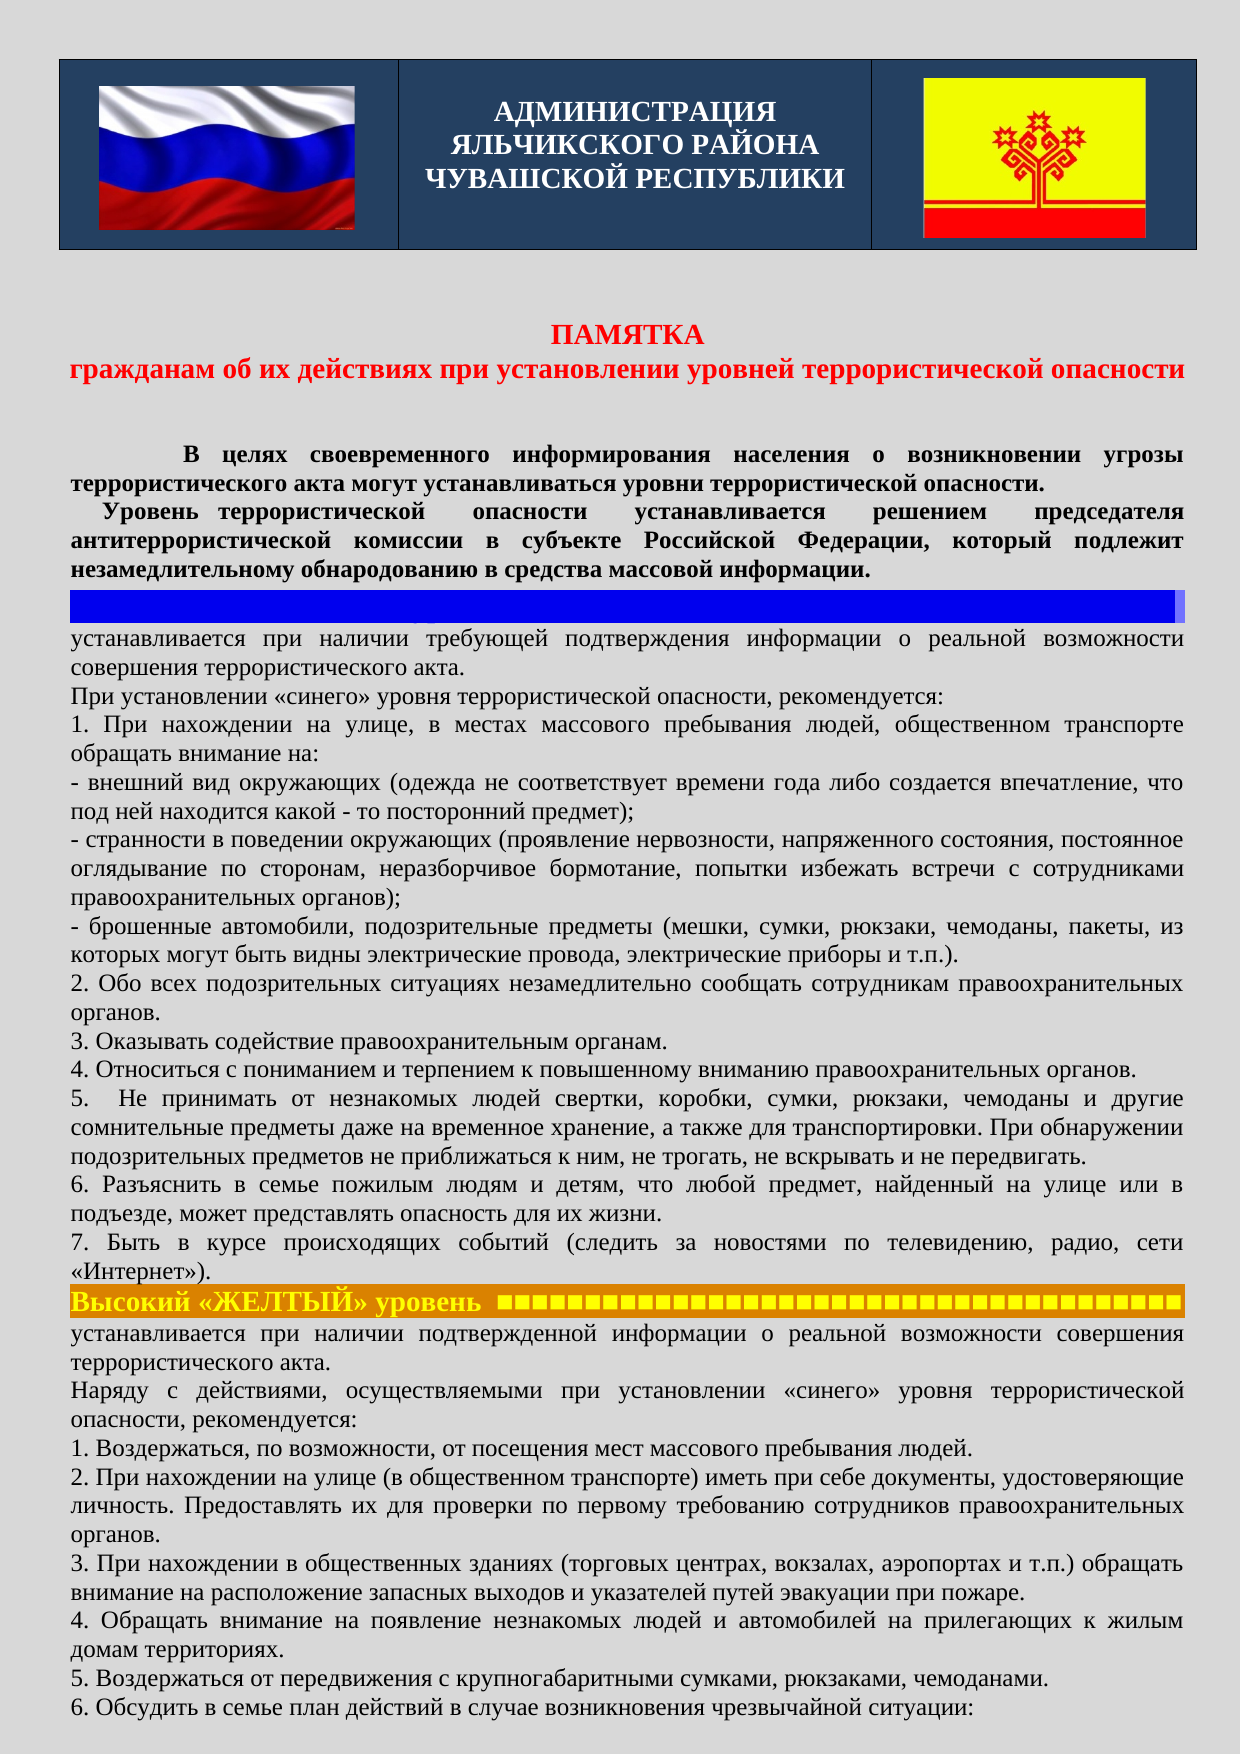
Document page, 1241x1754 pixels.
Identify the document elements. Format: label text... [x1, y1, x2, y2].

picture [99, 86, 355, 230]
table_header АДМИНИСТРАЦИЯ ЯЛЬЧИКСКОГО РАЙОНА ЧУВАШСКОЙ РЕСПУБЛИКИ [399, 60, 871, 249]
text ПАМЯТКА [59, 317, 1196, 351]
text гражданам об их действиях при установлении уровней террористической опасности [59, 351, 1196, 384]
table_header [60, 60, 398, 249]
table_header [872, 60, 1196, 249]
table_header В целях своевременного информирования населения о возникновении угрозы террористического акта могут устанавливаться уровни террористической опасности. Уровень террористической опасности устанавливается решением председателя антитеррористической комиссии в субъекте Российской Федерации, который подлежит незамедлительному обнародованию в средства массовой информации. [59, 439, 1196, 590]
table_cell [59, 1285, 1196, 1721]
picture [923, 78, 1146, 238]
table_cell Повышенный «СИНИЙ» уровень ■■■■■■■■■■■■■■■■■■■■■■■■■■■■■■■■■■■■ устанавливается при наличии требующей подтверждения информации о реальной возможности совершения террористического акта. При установлении «синего» уровня террористической опасности, рекомендуется: 1. При нахождении на улице, в местах массового пребывания людей, общественном транспорте обращать внимание на: - внешний вид окружающих (одежда не соответствует времени года либо создается впечатление, что под ней находится какой - то посторонний предмет); - странности в поведении окружающих (проявление нервозности, напряженного состояния, постоянное оглядывание по сторонам, неразборчивое бормотание, попытки избежать встречи с сотрудниками правоохранительных органов); - брошенные автомобили, подозрительные предметы (мешки, сумки, рюкзаки, чемоданы, пакеты, из которых могут быть видны электрические провода, электрические приборы и т.п.). 2. Обо всех подозрительных ситуациях незамедлительно сообщать сотрудникам правоохранительных органов. 3. Оказывать содействие правоохранительным органам. 4. Относиться с пониманием и терпением к повышенному вниманию правоохранительных органов. 5. Не принимать от незнакомых людей свертки, коробки, сумки, рюкзаки, чемоданы и другие сомнительные предметы даже на временное хранение, а также для транспортировки. При обнаружении подозрительных предметов не приближаться к ним, не трогать, не вскрывать и не передвигать. 6. Разъяснить в семье пожилым людям и детям, что любой предмет, найденный на улице или в подъезде, может представлять опасность для их жизни. 7. Быть в курсе происходящих событий (следить за новостями по телевидению, радио, сети «Интернет»). [59, 590, 1196, 1284]
